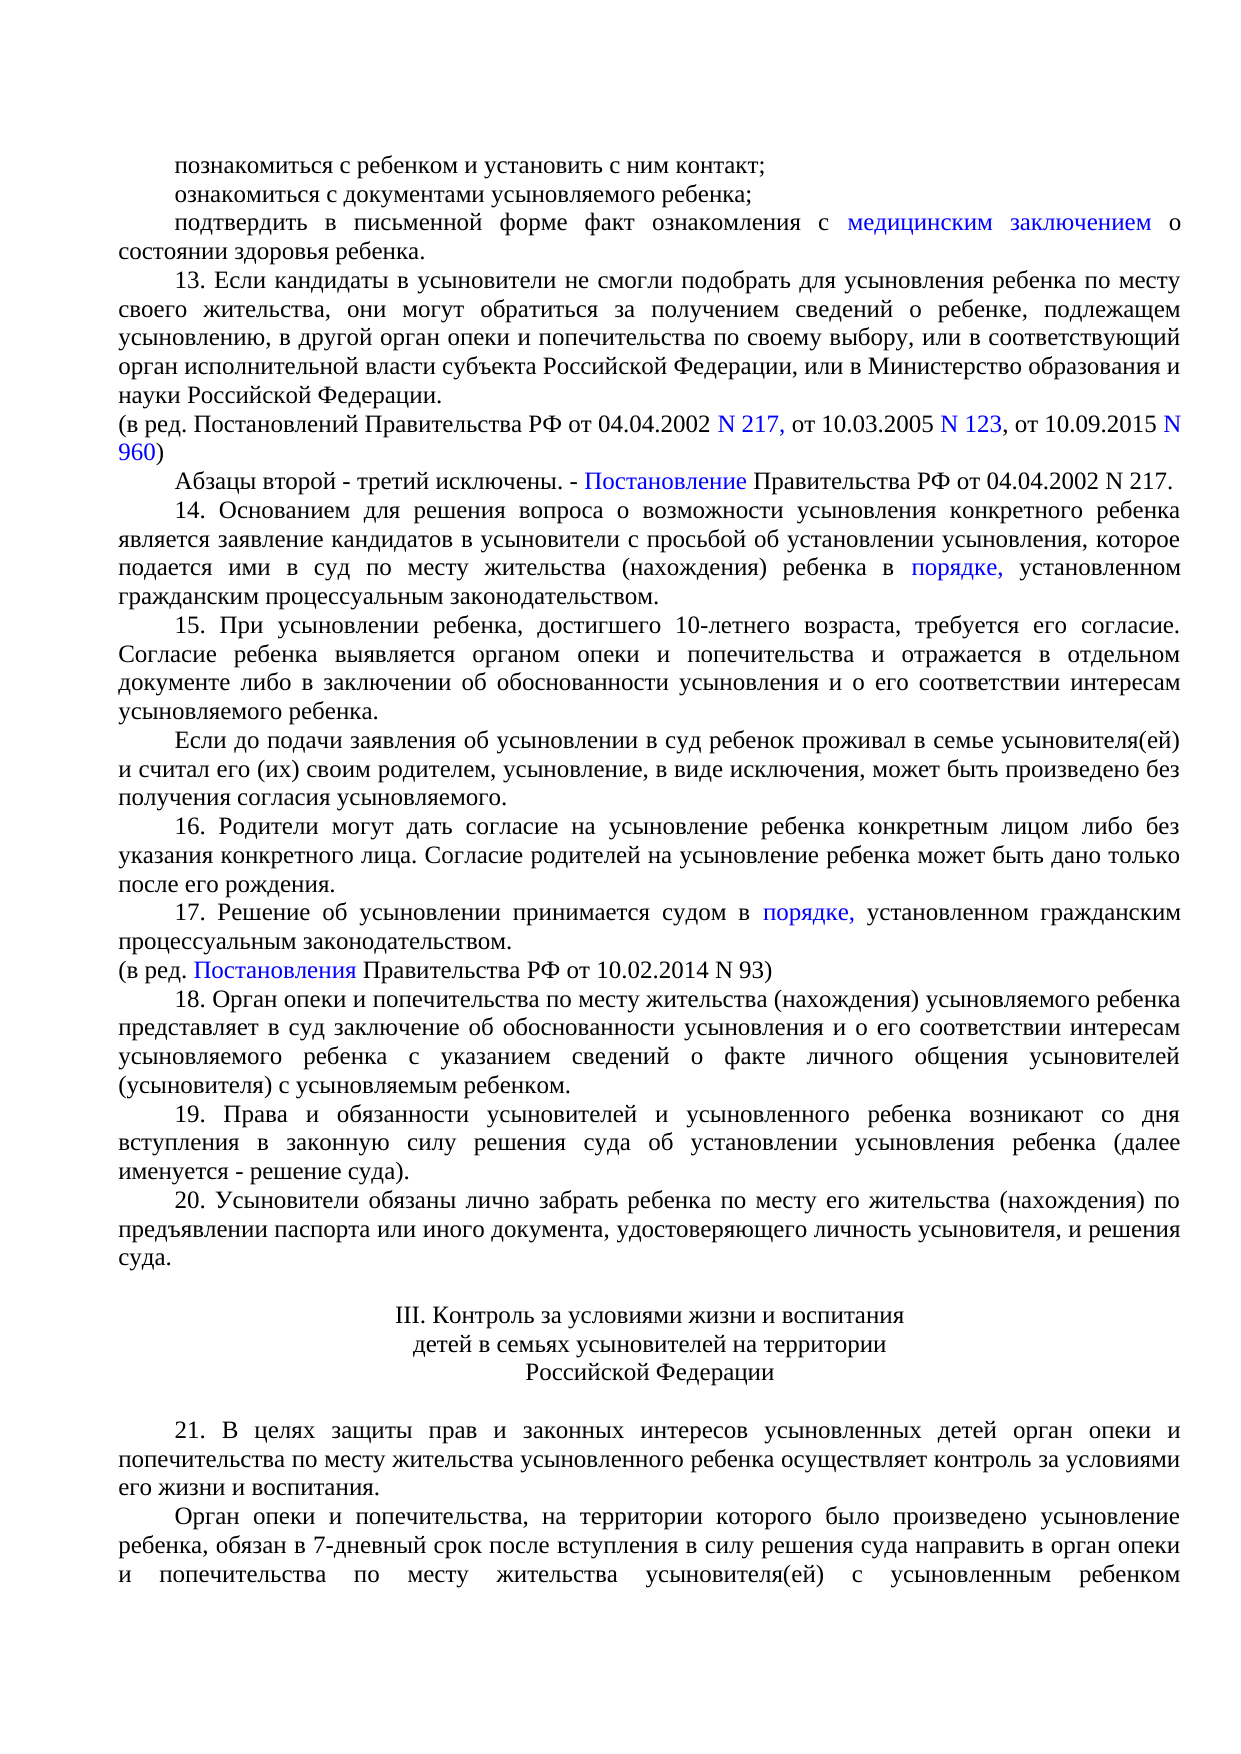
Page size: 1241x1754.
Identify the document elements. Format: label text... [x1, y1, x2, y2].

text 18. Орган опеки и попечительства по месту жительства (нахождения) усыновляемого ребенка представляет в суд заключение об обоснованности усыновления и о его соответствии интересам усыновляемого ребенка с указанием сведений о факте личного общения усыновителей (усыновителя) с усыновляемым ребенком. [118, 984, 1181, 1099]
text ознакомиться с документами усыновляемого ребенка; [118, 179, 1181, 207]
text 21. В целях защиты прав и законных интересов усыновленных детей орган опеки и попечительства по месту жительства усыновленного ребенка осуществляет контроль за условиями его жизни и воспитания. [118, 1415, 1181, 1501]
text 19. Права и обязанности усыновителей и усыновленного ребенка возникают со дня вступления в законную силу решения суда об установлении усыновления ребенка (далее именуется - решение суда). [118, 1099, 1181, 1185]
text 16. Родители могут дать согласие на усыновление ребенка конкретным лицом либо без указания конкретного лица. Согласие родителей на усыновление ребенка может быть дано только после его рождения. [118, 811, 1181, 897]
text (в ред. Постановлений Правительства РФ от 04.04.2002 N 217, от 10.03.2005 N 123, от 10.09.2015 N 960) [118, 409, 1181, 466]
text 13. Если кандидаты в усыновители не смогли подобрать для усыновления ребенка по месту своего жительства, они могут обратиться за получением сведений о ребенке, подлежащем усыновлению, в другой орган опеки и попечительства по своему выбору, или в соответствующий орган исполнительной власти субъекта Российской Федерации, или в Министерство образования и науки Российской Федерации. [118, 265, 1181, 409]
text познакомиться с ребенком и установить с ним контакт; [118, 150, 1181, 179]
text детей в семьях усыновителей на территории [118, 1329, 1181, 1357]
text 14. Основанием для решения вопроса о возможности усыновления конкретного ребенка является заявление кандидатов в усыновители с просьбой об установлении усыновления, которое подается ими в суд по месту жительства (нахождения) ребенка в порядке, установленном гражданским процессуальным законодательством. [118, 495, 1181, 610]
text 15. При усыновлении ребенка, достигшего 10-летнего возраста, требуется его согласие. Согласие ребенка выявляется органом опеки и попечительства и отражается в отдельном документе либо в заключении об обоснованности усыновления и о его соответствии интересам усыновляемого ребенка. [118, 610, 1181, 725]
text Российской Федерации [118, 1357, 1181, 1386]
text Если до подачи заявления об усыновлении в суд ребенок проживал в семье усыновителя(ей) и считал его (их) своим родителем, усыновление, в виде исключения, может быть произведено без получения согласия усыновляемого. [118, 725, 1181, 811]
text подтвердить в письменной форме факт ознакомления с медицинским заключением о состоянии здоровья ребенка. [118, 207, 1181, 265]
text (в ред. Постановления Правительства РФ от 10.02.2014 N 93) [118, 955, 1181, 984]
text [118, 1501, 1181, 1587]
text III. Контроль за условиями жизни и воспитания [118, 1300, 1181, 1329]
text 17. Решение об усыновлении принимается судом в порядке, установленном гражданским процессуальным законодательством. [118, 897, 1181, 955]
text 20. Усыновители обязаны лично забрать ребенка по месту его жительства (нахождения) по предъявлении паспорта или иного документа, удостоверяющего личность усыновителя, и решения суда. [118, 1185, 1181, 1271]
text Абзацы второй - третий исключены. - Постановление Правительства РФ от 04.04.2002 N 217. [118, 466, 1181, 495]
